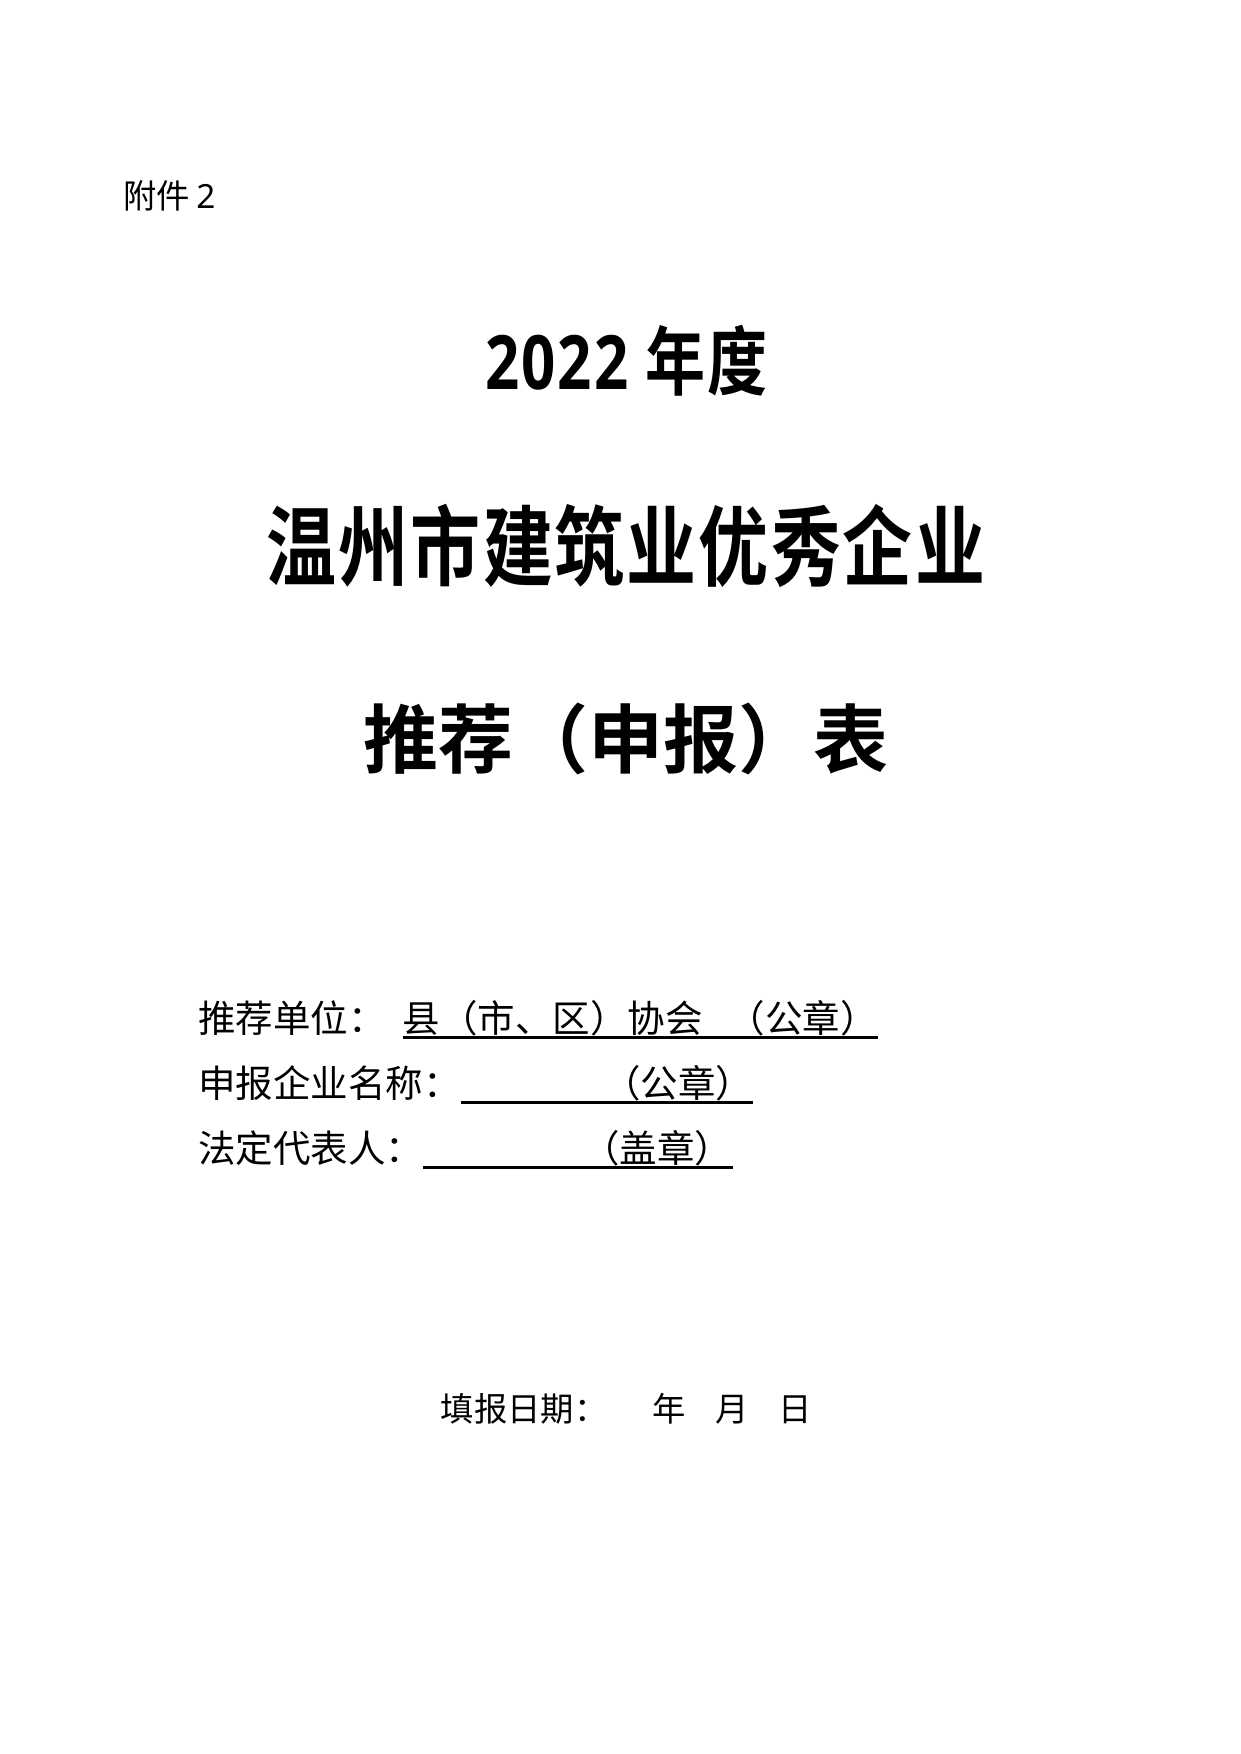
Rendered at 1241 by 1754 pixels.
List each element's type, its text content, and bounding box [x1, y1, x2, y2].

text 附件2 [123, 162, 1129, 227]
text 填报日期： 年 月 日 [123, 1374, 1129, 1439]
text 申报企业名称： （公章） [123, 1049, 1129, 1114]
text 2022年度 [123, 292, 1129, 422]
text 推荐（申报）表 [123, 670, 1129, 800]
text 温州市建筑业优秀企业 [123, 476, 1129, 606]
text 法定代表人： （盖章） [123, 1114, 1129, 1179]
text 推荐单位： 县（市、区）协会 （公章） [123, 984, 1129, 1049]
